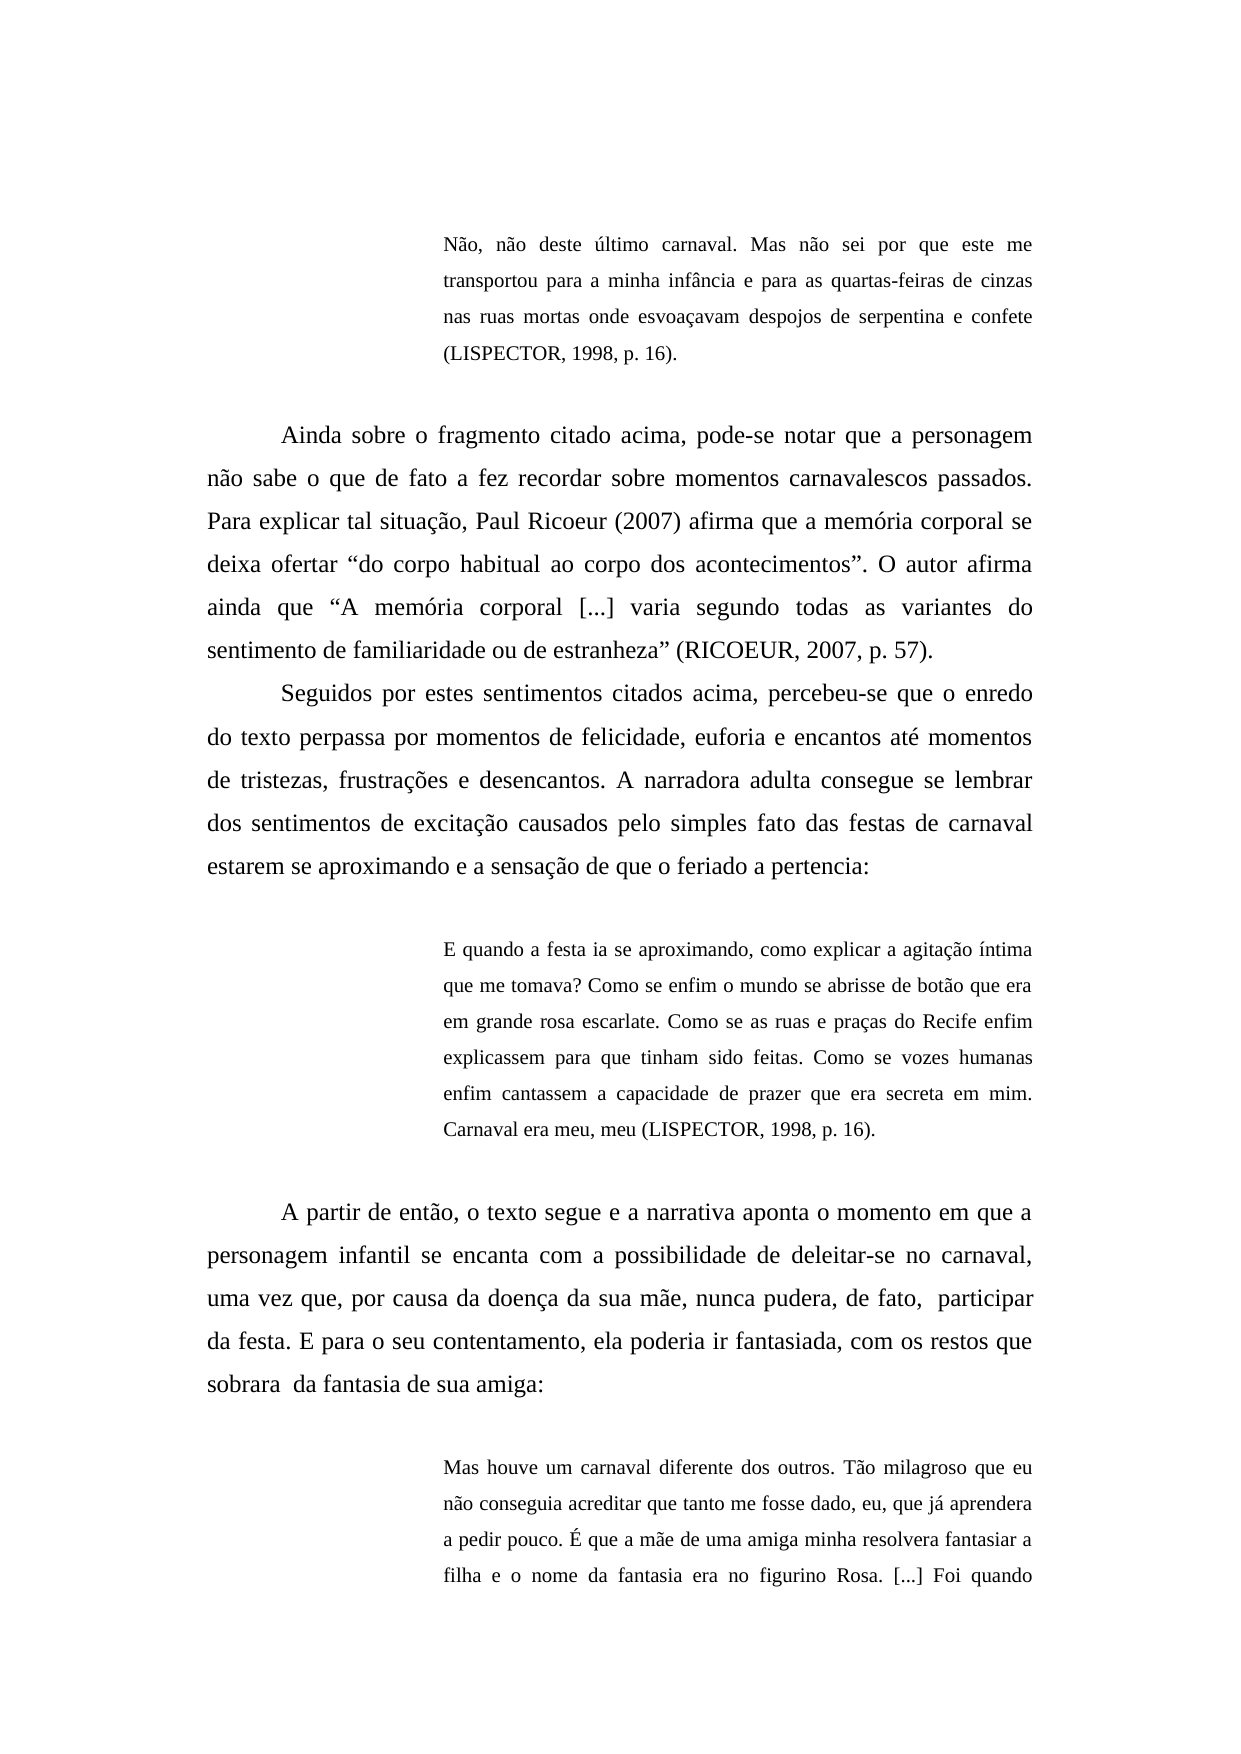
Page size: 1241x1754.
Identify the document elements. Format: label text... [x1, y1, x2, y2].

text A partir de então, o texto segue e a narrativa aponta o momento em que a personagem infantil se encanta com a possibilidade de deleitar-se no carnaval, uma vez que, por causa da doença da sua mãe, nunca pudera, de fato, participar da festa. E para o seu contentamento, ela poderia ir fantasiada, com os restos que sobrara da fantasia de sua amiga: [207, 1197, 1033, 1398]
text Ainda sobre o fragmento citado acima, pode-se notar que a personagem não sabe o que de fato a fez recordar sobre momentos carnavalescos passados. Para explicar tal situação, Paul Ricoeur (2007) afirma que a memória corporal se deixa ofertar “do corpo habitual ao corpo dos acontecimentos”. O autor afirma ainda que “A memória corporal [...] varia segundo todas as variantes do sentimento de familiaridade ou de estranheza” (RICOEUR, 2007, p. 57). [207, 420, 1033, 664]
text Não, não deste último carnaval. Mas não sei por que este me transportou para a minha infância e para as quartas-feiras de cinzas nas ruas mortas onde esvoaçavam despojos de serpentina e confete (LISPECTOR, 1998, p. 16). [443, 232, 1033, 364]
text Seguidos por estes sentimentos citados acima, percebeu-se que o enredo do texto perpassa por momentos de felicidade, euforia e encantos até momentos de tristezas, frustrações e desencantos. A narradora adulta consegue se lembrar dos sentimentos de excitação causados pelo simples fato das festas de carnaval estarem se aproximando e a sensação de que o feriado a pertencia: [207, 678, 1033, 880]
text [443, 1455, 1033, 1587]
text E quando a festa ia se aproximando, como explicar a agitação íntima que me tomava? Como se enfim o mundo se abrisse de botão que era em grande rosa escarlate. Como se as ruas e praças do Recife enfim explicassem para que tinham sido feitas. Como se vozes humanas enfim cantassem a capacidade de prazer que era secreta em mim. Carnaval era meu, meu (LISPECTOR, 1998, p. 16). [443, 937, 1033, 1141]
